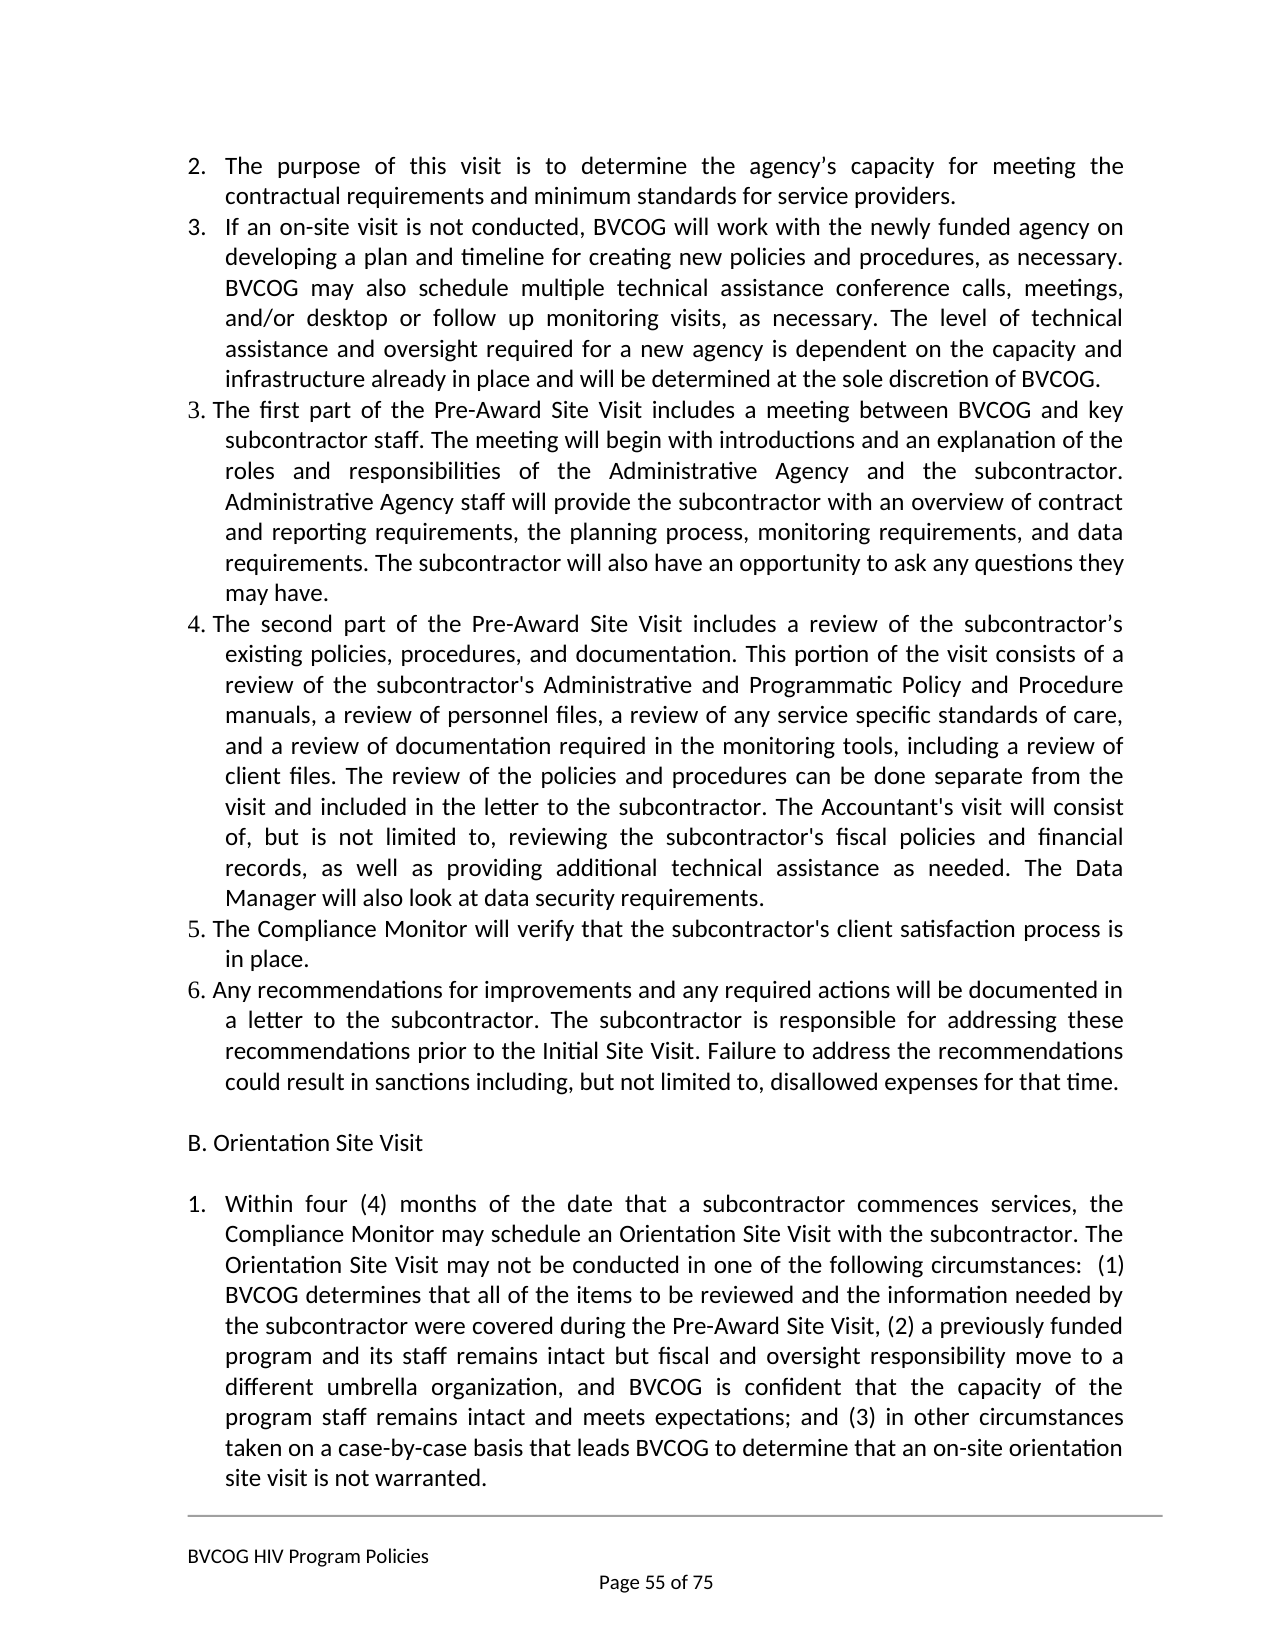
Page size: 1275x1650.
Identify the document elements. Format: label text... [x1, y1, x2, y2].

list The first part of the Pre-Award Site Visit includes a meeting between BVCOG and key subcontractor staff. The meeting will begin with introductions and an explanation of the roles and responsibilities of the Administrative Agency and the subcontractor. Administrative Agency staff will provide the subcontractor with an overview of contract and reporting requirements, the planning process, monitoring requirements, and data requirements. The subcontractor will also have an opportunity to ask any questions they may have. [187, 394, 1125, 608]
list The purpose of this visit is to determine the agency’s capacity for meeting the contractual requirements and minimum standards for service providers. [187, 150, 1125, 211]
list Orientation Site Visit [187, 1127, 1125, 1157]
list The second part of the Pre-Award Site Visit includes a review of the subcontractor’s existing policies, procedures, and documentation. This portion of the visit consists of a review of the subcontractor's Administrative and Programmatic Policy and Procedure manuals, a review of personnel files, a review of any service specific standards of care, and a review of documentation required in the monitoring tools, including a review of client files. The review of the policies and procedures can be done separate from the visit and included in the letter to the subcontractor. The Accountant's visit will consist of, but is not limited to, reviewing the subcontractor's fiscal policies and financial records, as well as providing additional technical assistance as needed. The Data Manager will also look at data security requirements. [187, 608, 1125, 913]
list Any recommendations for improvements and any required actions will be documented in a letter to the subcontractor. The subcontractor is responsible for addressing these recommendations prior to the Initial Site Visit. Failure to address the recommendations could result in sanctions including, but not limited to, disallowed expenses for that time. [187, 974, 1125, 1096]
list If an on-site visit is not conducted, BVCOG will work with the newly funded agency on developing a plan and timeline for creating new policies and procedures, as necessary. BVCOG may also schedule multiple technical assistance conference calls, meetings, and/or desktop or follow up monitoring visits, as necessary. The level of technical assistance and oversight required for a new agency is dependent on the capacity and infrastructure already in place and will be determined at the sole discretion of BVCOG. [187, 211, 1125, 394]
list The Compliance Monitor will verify that the subcontractor's client satisfaction process is in place. [187, 913, 1125, 974]
list Within four (4) months of the date that a subcontractor commences services, the Compliance Monitor may schedule an Orientation Site Visit with the subcontractor. The Orientation Site Visit may not be conducted in one of the following circumstances: (1) BVCOG determines that all of the items to be reviewed and the information needed by the subcontractor were covered during the Pre-Award Site Visit, (2) a previously funded program and its staff remains intact but fiscal and oversight responsibility move to a different umbrella organization, and BVCOG is confident that the capacity of the program staff remains intact and meets expectations; and (3) in other circumstances taken on a case-by-case basis that leads BVCOG to determine that an on-site orientation site visit is not warranted. [187, 1188, 1125, 1493]
